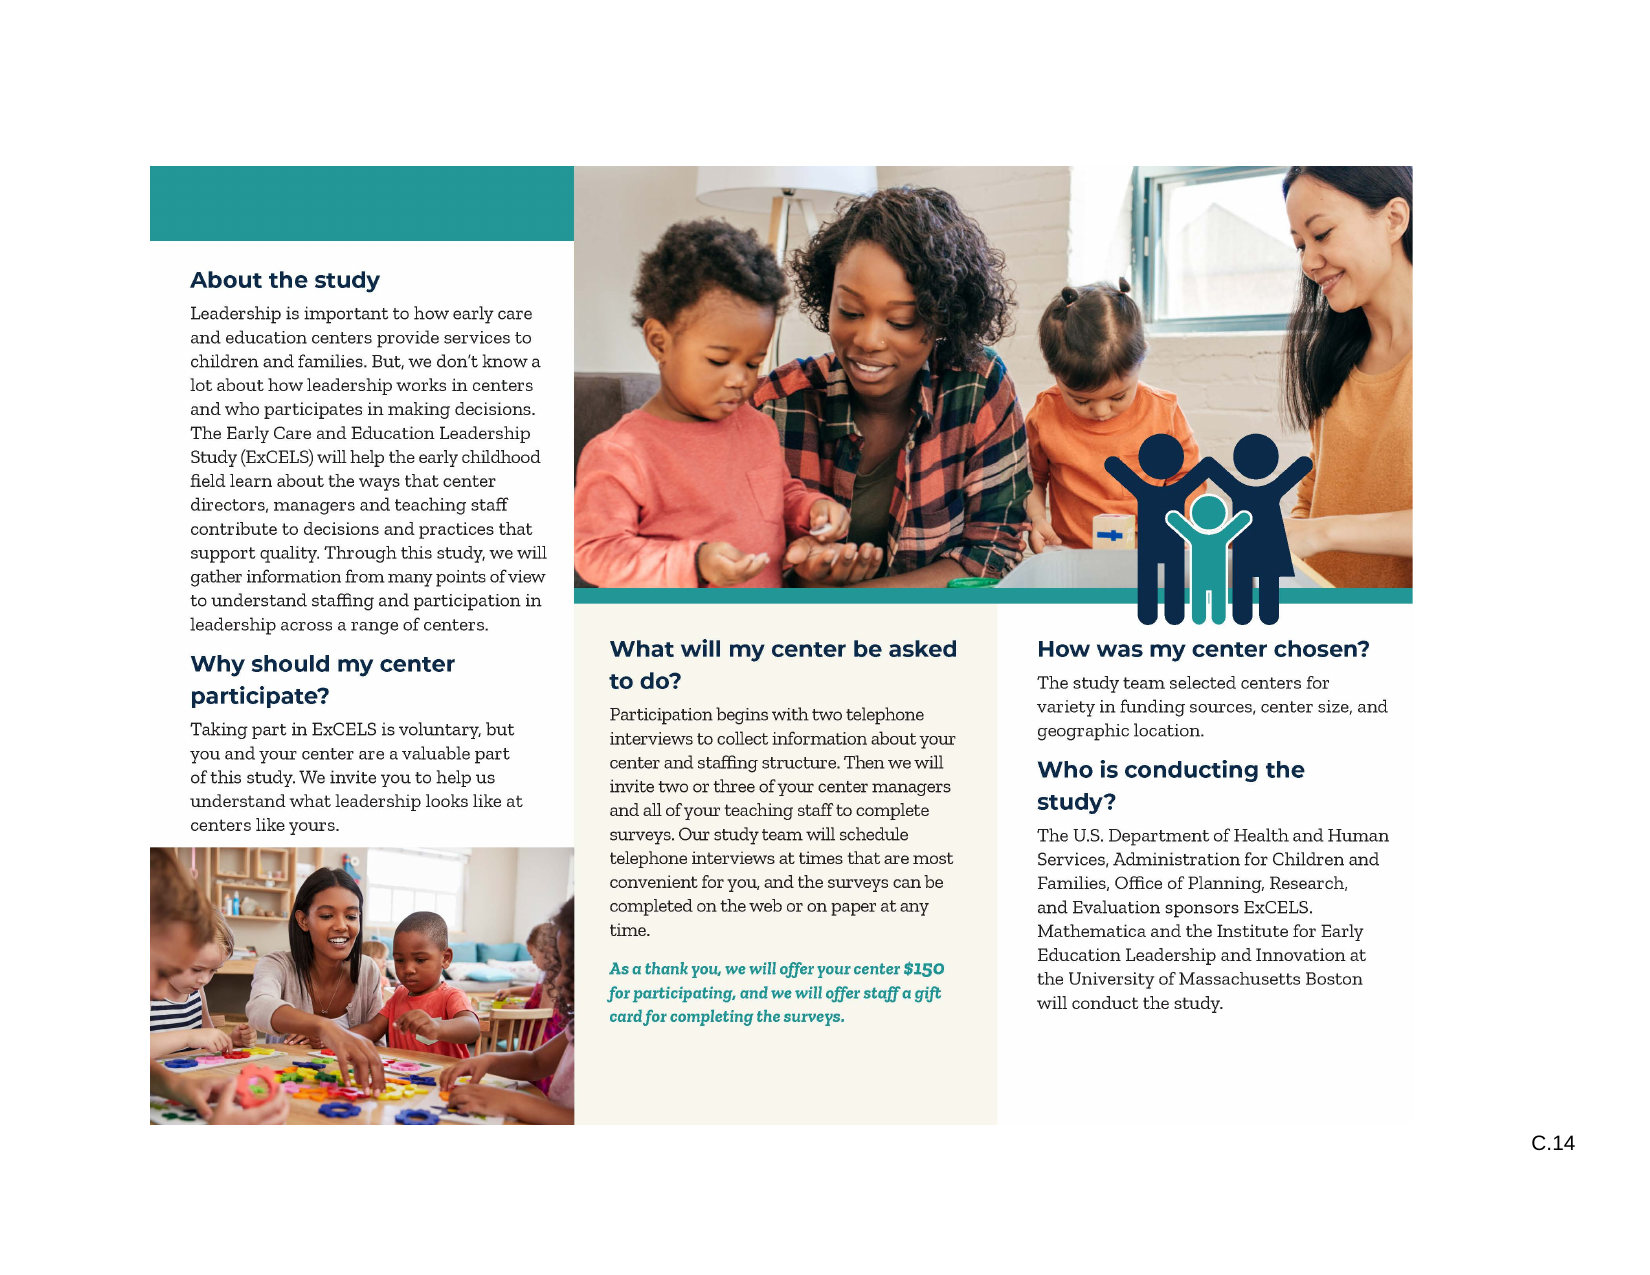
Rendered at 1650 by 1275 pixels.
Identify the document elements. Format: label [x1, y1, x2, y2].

picture [150, 166, 1413, 1125]
